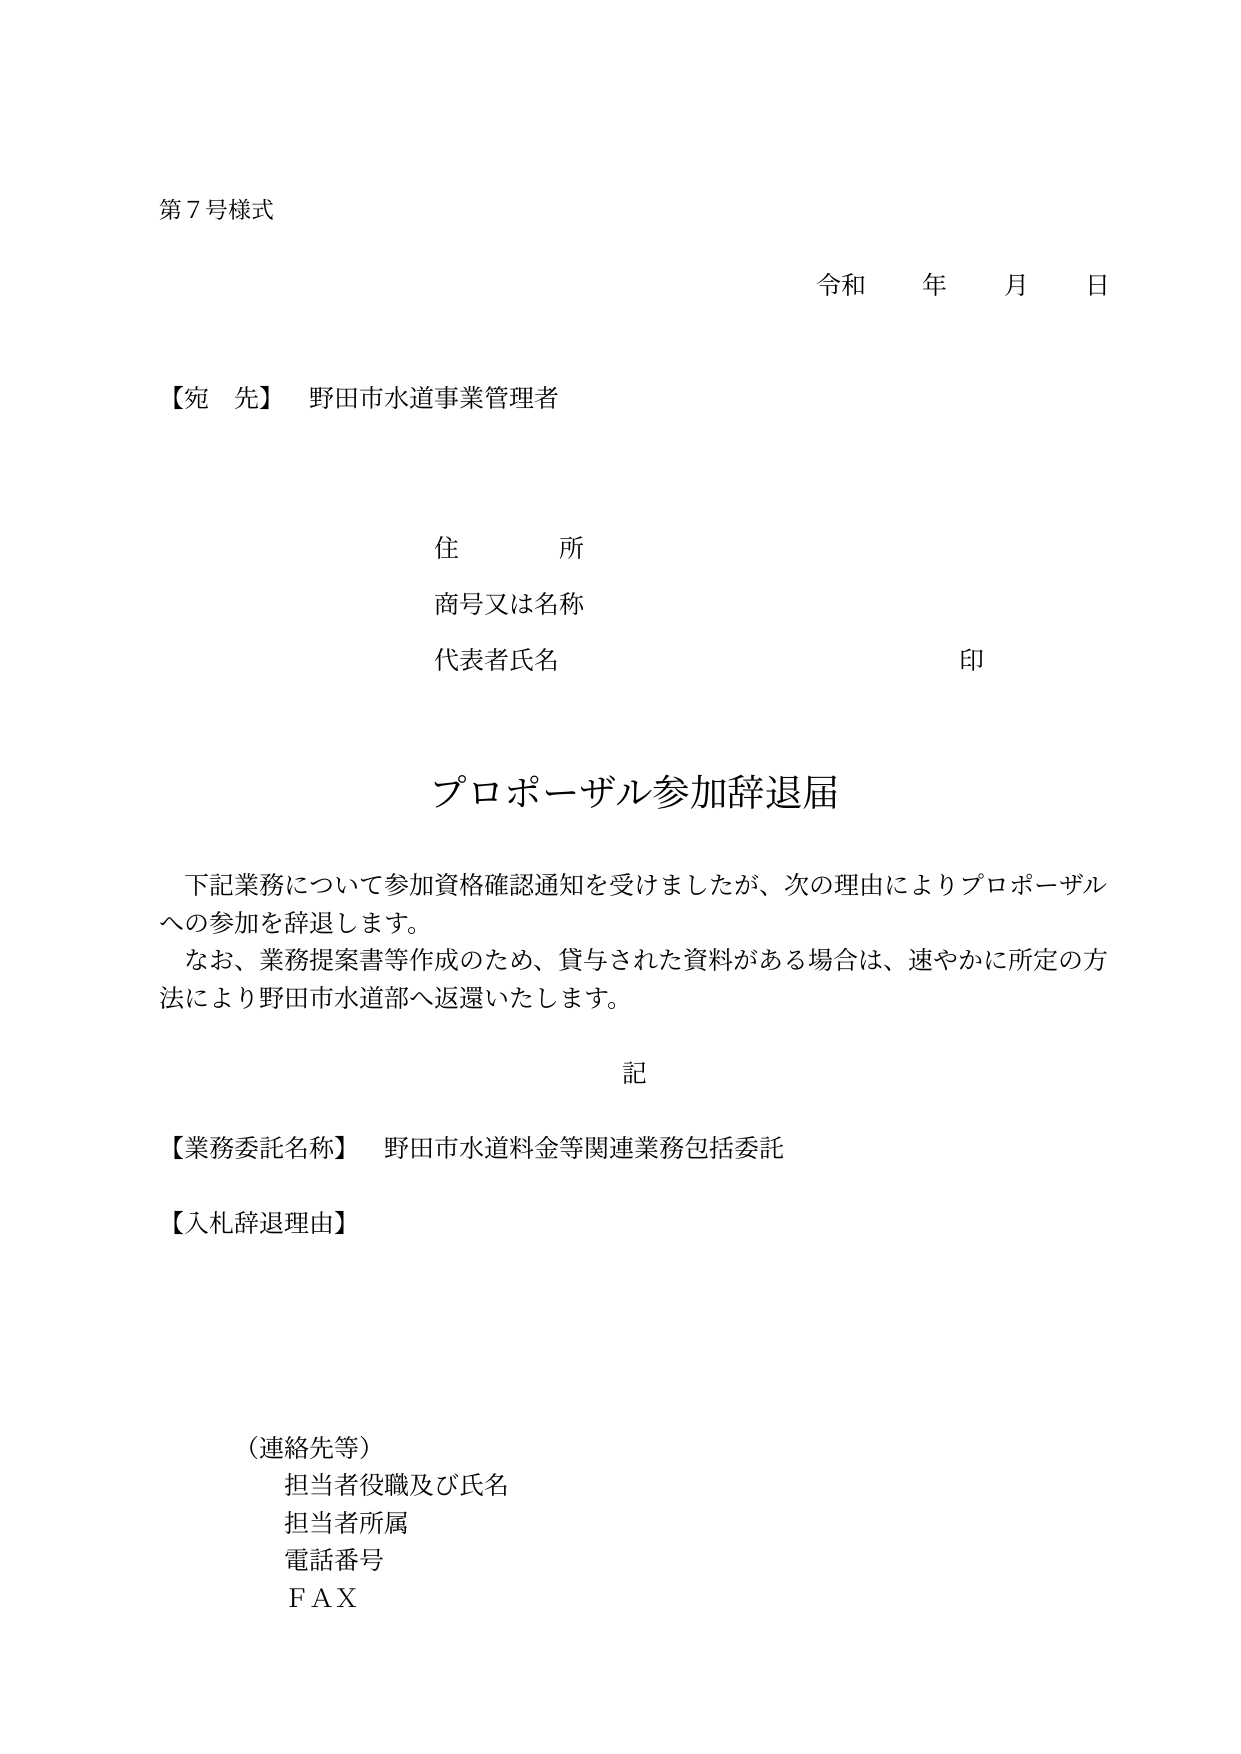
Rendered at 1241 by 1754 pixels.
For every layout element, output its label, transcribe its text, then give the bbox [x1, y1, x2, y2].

text 担当者役職及び氏名 [159, 1465, 1110, 1502]
text なお、業務提案書等作成のため、貸与された資料がある場合は、速やかに所定の方法により野田市水道部へ返還いたします。 [159, 940, 1110, 1015]
text 商号又は名称 [159, 584, 1110, 621]
text 記 [159, 1052, 1110, 1090]
text 【業務委託名称】 野田市水道料金等関連業務包括委託 [159, 1127, 1110, 1165]
text 担当者所属 [159, 1502, 1110, 1540]
text プロポーザル参加辞退届 [159, 752, 1110, 827]
text 住 所 [159, 527, 1110, 565]
text （連絡先等） [159, 1427, 1110, 1465]
text 下記業務について参加資格確認通知を受けましたが、次の理由によりプロポーザルへの参加を辞退します。 [159, 865, 1110, 940]
text 第７号様式 [159, 190, 1110, 227]
text 【入札辞退理由】 [159, 1202, 1110, 1240]
text 【宛 先】 野田市水道事業管理者 [159, 377, 1110, 415]
text 代表者氏名 印 [159, 640, 1110, 677]
text ＦＡＸ [159, 1577, 1110, 1615]
text 電話番号 [159, 1540, 1110, 1577]
text 令和 年 月 日 [159, 265, 1110, 302]
